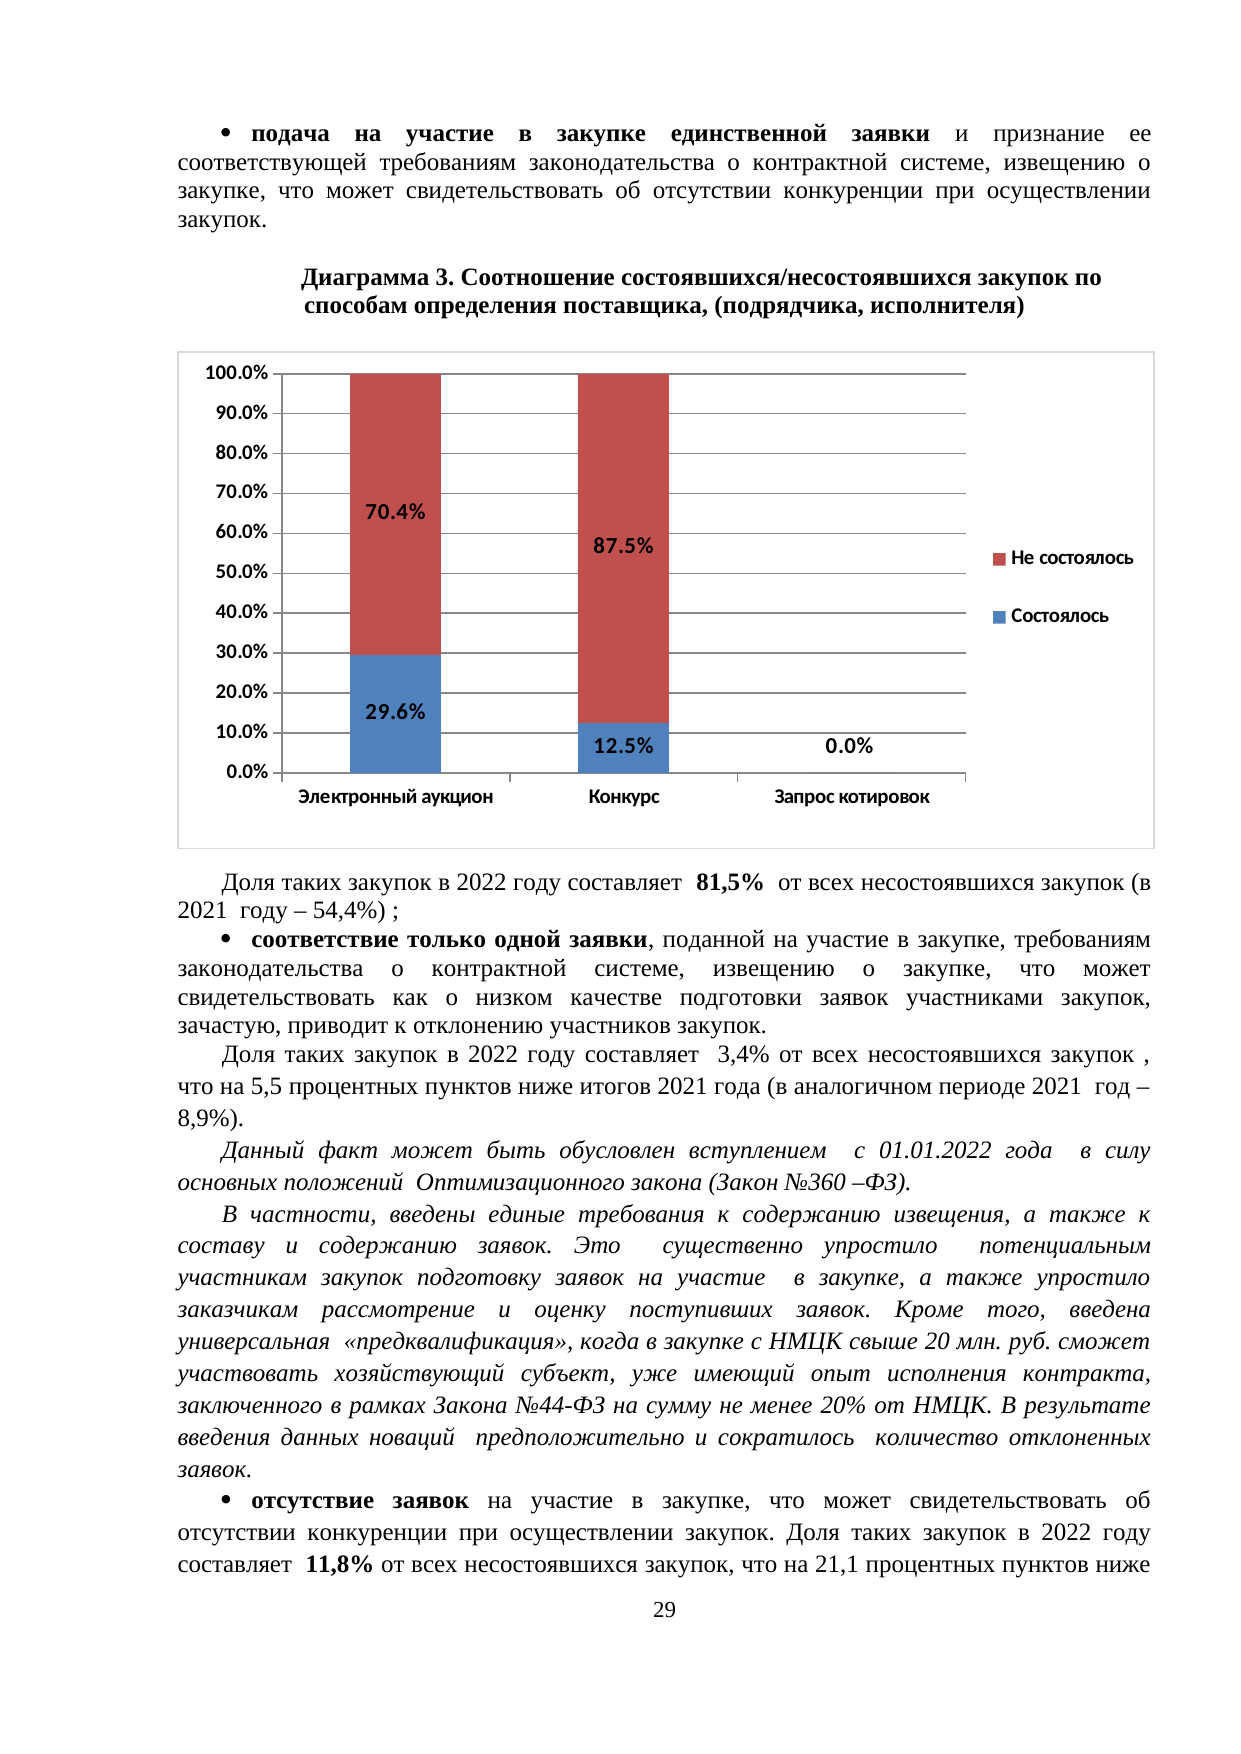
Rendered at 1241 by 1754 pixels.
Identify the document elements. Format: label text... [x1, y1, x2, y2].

text Доля таких закупок в 2022 году составляет 3,4% от всех несостоявшихся закупок , что на 5,5 процентных пунктов ниже итогов 2021 года (в аналогичном периоде 2021 год – 8,9%). [177, 1039, 1152, 1132]
text Доля таких закупок в 2022 году составляет 81,5% от всех несостоявшихся закупок (в 2021 году – 54,4%) ; [177, 867, 1152, 924]
text В частности, введены единые требования к содержанию извещения, а также к составу и содержанию заявок. Это существенно упростило потенциальным участникам закупок подготовку заявок на участие в закупке, а также упростило заказчикам рассмотрение и оценку поступивших заявок. Кроме того, введена универсальная «предквалификация», когда в закупке с НМЦК свыше 20 млн. руб. сможет участвовать хозяйствующий субъект, уже имеющий опыт исполнения контракта, заключенного в рамках Закона №44-ФЗ на сумму не менее 20% от НМЦК. В результате введения данных новаций предположительно и сократилось количество отклоненных заявок. [177, 1199, 1152, 1482]
list соответствие только одной заявки, поданной на участие в закупке, требованиям законодательства о контрактной системе, извещению о закупке, что может свидетельствовать как о низком качестве подготовки заявок участниками закупок, зачастую, приводит к отклонению участников закупок. [177, 924, 1152, 1039]
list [177, 1486, 1152, 1578]
list подача на участие в закупке единственной заявки и признание ее соответствующей требованиям законодательства о контрактной системе, извещению о закупке, что может свидетельствовать об отсутствии конкуренции при осуществлении закупок. [177, 118, 1152, 233]
text Данный факт может быть обусловлен вступлением с 01.01.2022 года в силу основных положений Оптимизационного закона (Закон №360 –ФЗ). [177, 1135, 1152, 1196]
text Диаграмма 3. Соотношение состоявшихся/несостоявшихся закупок по способам определения поставщика, (подрядчика, исполнителя) [177, 262, 1152, 319]
